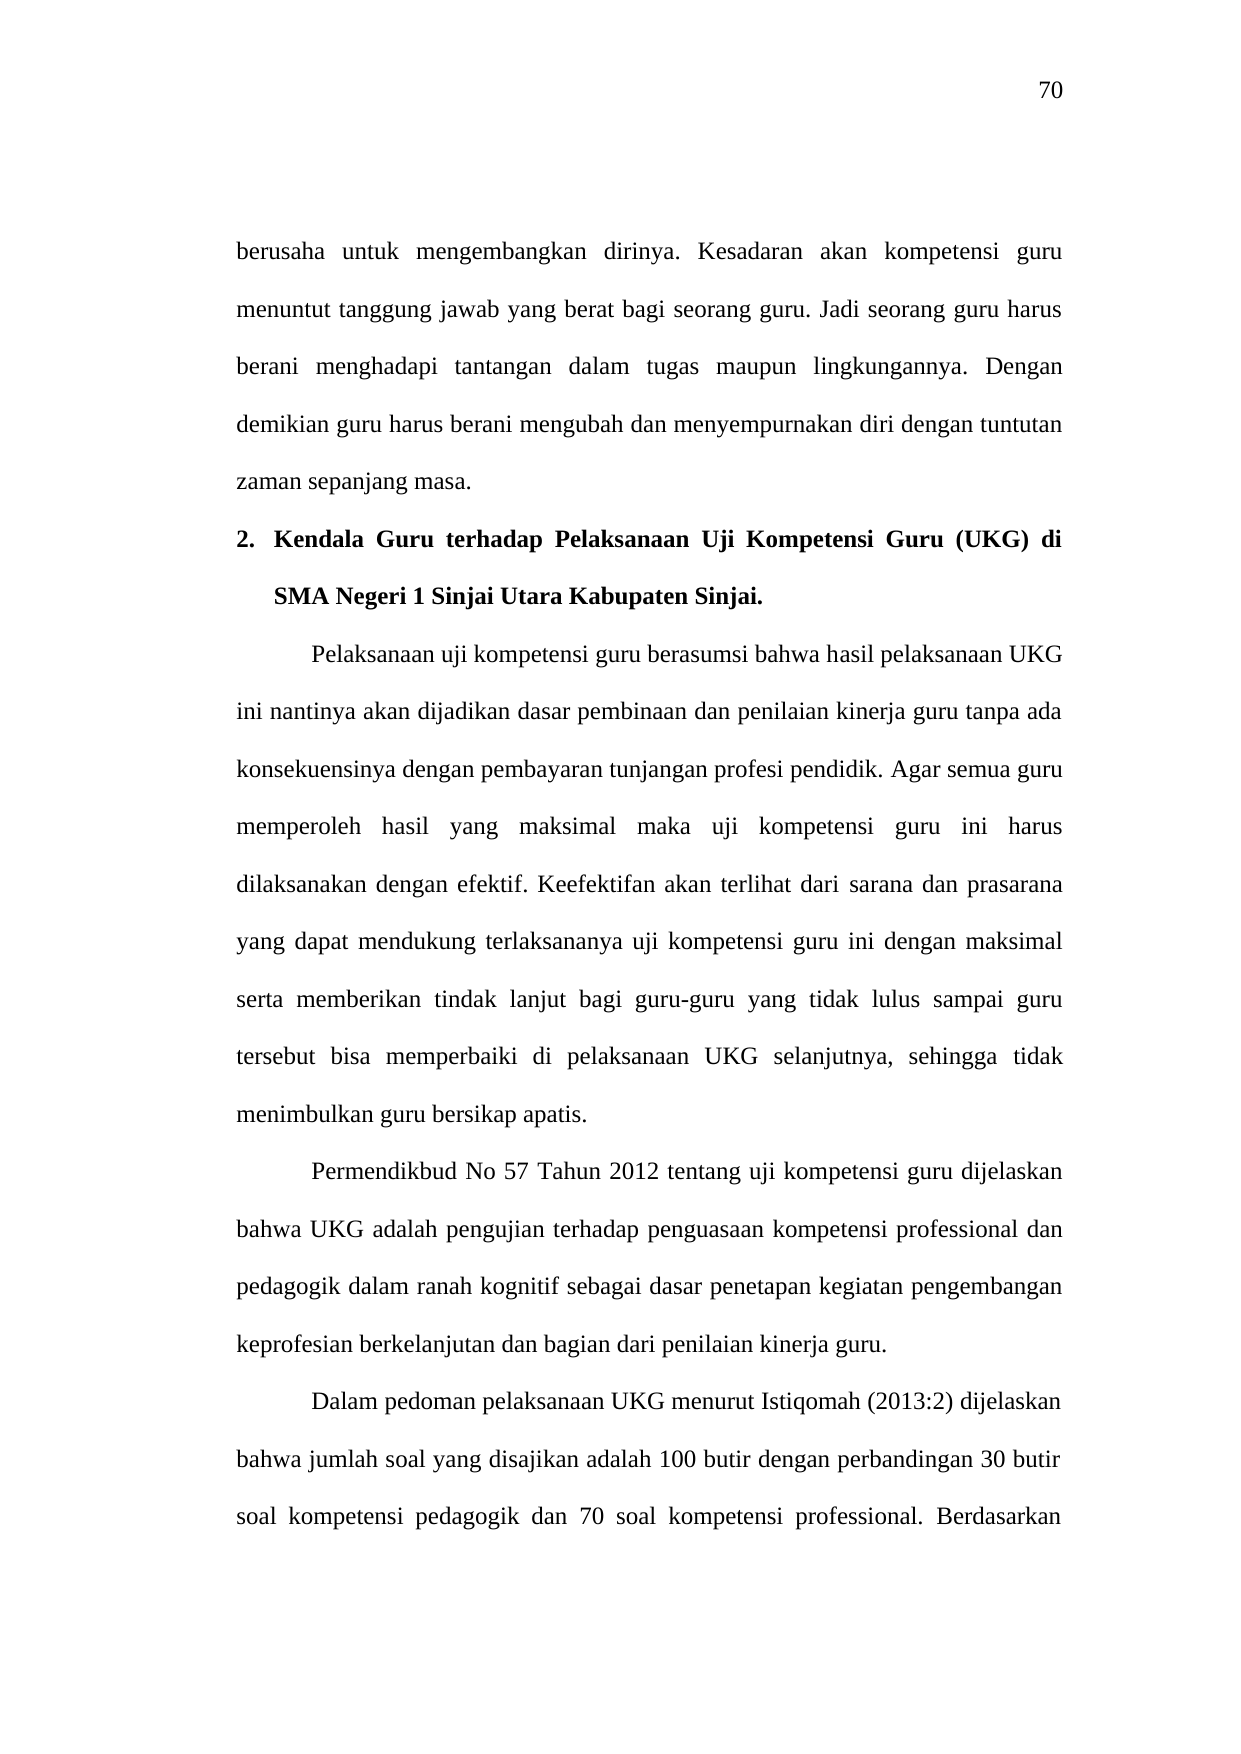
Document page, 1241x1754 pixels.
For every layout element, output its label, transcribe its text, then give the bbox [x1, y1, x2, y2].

list Permendikbud No 57 Tahun 2012 tentang uji kompetensi guru dijelaskan bahwa UKG adalah pengujian terhadap penguasaan kompetensi professional dan pedagogik dalam ranah kognitif sebagai dasar penetapan kegiatan pengembangan keprofesian berkelanjutan dan bagian dari penilaian kinerja guru. [236, 1156, 1063, 1357]
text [236, 1386, 1061, 1530]
list Kendala Guru terhadap Pelaksanaan Uji Kompetensi Guru (UKG) di SMA Negeri 1 Sinjai Utara Kabupaten Sinjai. [236, 524, 1063, 610]
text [236, 236, 1063, 495]
list Pelaksanaan uji kompetensi guru berasumsi bahwa hasil pelaksanaan UKG ini nantinya akan dijadikan dasar pembinaan dan penilaian kinerja guru tanpa ada konsekuensinya dengan pembayaran tunjangan profesi pendidik. Agar semua guru memperoleh hasil yang maksimal maka uji kompetensi guru ini harus dilaksanakan dengan efektif. Keefektifan akan terlihat dari sarana dan prasarana yang dapat mendukung terlaksananya uji kompetensi guru ini dengan maksimal serta memberikan tindak lanjut bagi guru-guru yang tidak lulus sampai guru tersebut bisa memperbaiki di pelaksanaan UKG selanjutnya, sehingga tidak menimbulkan guru bersikap apatis. [236, 639, 1063, 1127]
